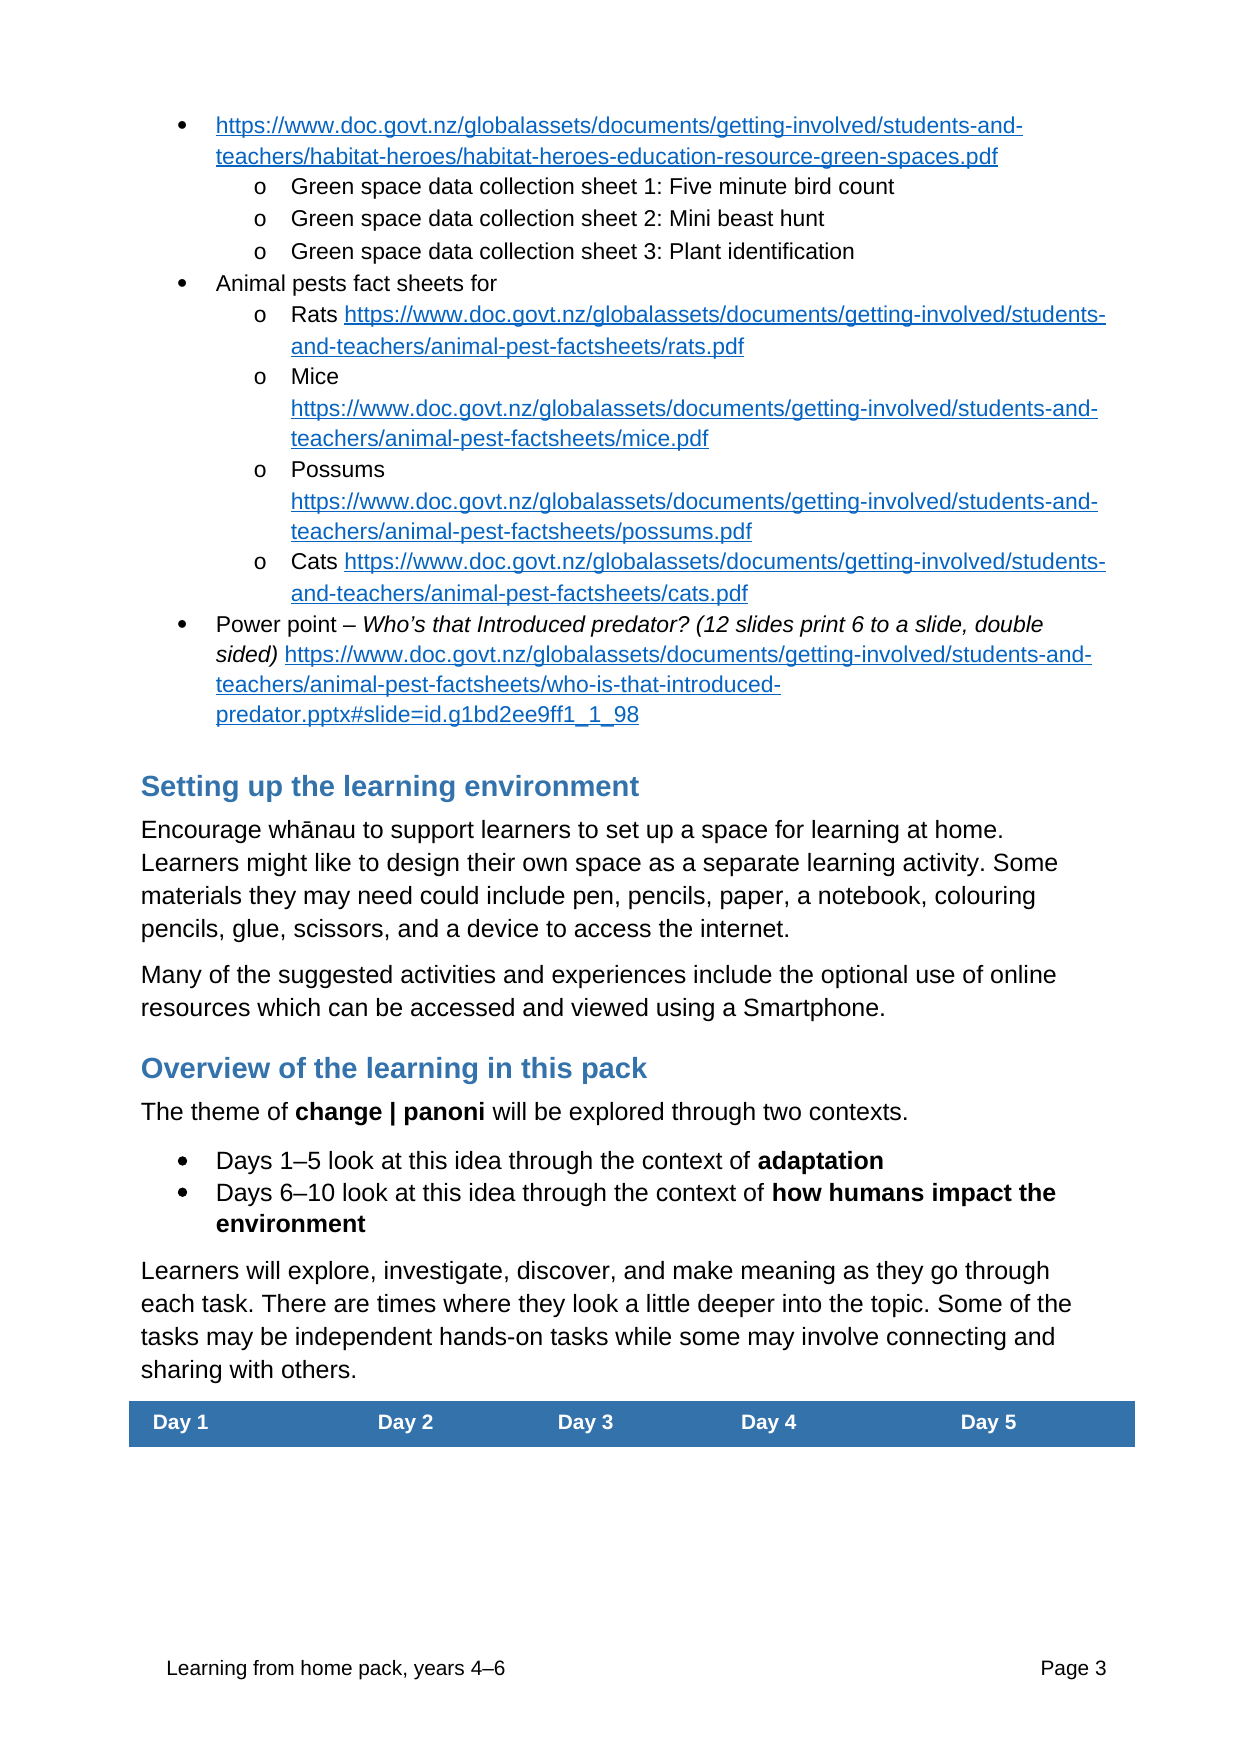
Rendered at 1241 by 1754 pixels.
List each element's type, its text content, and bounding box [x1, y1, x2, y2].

list Power point – Who’s that Introduced predator? (12 slides print 6 to a slide, double sided) https://www.doc.govt.nz/globalassets/documents/getting-involved/students-and-teachers/animal-pest-factsheets/who-is-that-introduced-predator.pptx#slide=id.g1bd2ee9ff1_1_98 [178, 611, 1106, 728]
text Overview of the learning in this pack [141, 1051, 1106, 1084]
text Encourage whānau to support learners to set up a space for learning at home. Learners might like to design their own space as a separate learning activity. Some materials they may need could include pen, pencils, paper, a notebook, colouring pencils, glue, scissors, and a device to access the internet. [141, 815, 1106, 943]
list Cats https://www.doc.govt.nz/globalassets/documents/getting-involved/students-and-teachers/animal-pest-factsheets/cats.pdf [253, 548, 1106, 607]
list Green space data collection sheet 3: Plant identification [253, 238, 1106, 266]
list Possums https://www.doc.govt.nz/globalassets/documents/getting-involved/students-and-teachers/animal-pest-factsheets/possums.pdf [253, 456, 1106, 544]
list Animal pests fact sheets for [178, 270, 1106, 297]
table_header Day 3 [535, 1402, 717, 1446]
table_header Day 5 [938, 1402, 1134, 1446]
list Green space data collection sheet 1: Five minute bird count [253, 173, 1106, 201]
text Learners will explore, investigate, discover, and make meaning as they go through each task. There are times where they look a little deeper into the topic. Some of the tasks may be independent hands-on tasks while some may involve connecting and sharing with others. [141, 1256, 1106, 1384]
list Days 1–5 look at this idea through the context of adaptation [178, 1146, 1106, 1175]
table_header Day 4 [718, 1402, 937, 1446]
list Green space data collection sheet 2: Mini beast hunt [253, 205, 1106, 234]
text The theme of change | panoni will be explored through two contexts. [141, 1097, 1106, 1125]
text Many of the suggested activities and experiences include the optional use of online resources which can be accessed and viewed using a Smartphone. [141, 959, 1106, 1021]
list https://www.doc.govt.nz/globalassets/documents/getting-involved/students-and-teachers/habitat-heroes/habitat-heroes-education-resource-green-spaces.pdf [178, 112, 1106, 169]
text Setting up the learning environment [141, 769, 1106, 802]
list Days 6–10 look at this idea through the context of how humans impact the environment [178, 1177, 1106, 1237]
list Rats https://www.doc.govt.nz/globalassets/documents/getting-involved/students-and-teachers/animal-pest-factsheets/rats.pdf [253, 301, 1106, 359]
list Mice https://www.doc.govt.nz/globalassets/documents/getting-involved/students-and-teachers/animal-pest-factsheets/mice.pdf [253, 363, 1106, 452]
table_header Day 2 [355, 1402, 534, 1446]
table_header Day 1 [130, 1402, 354, 1446]
